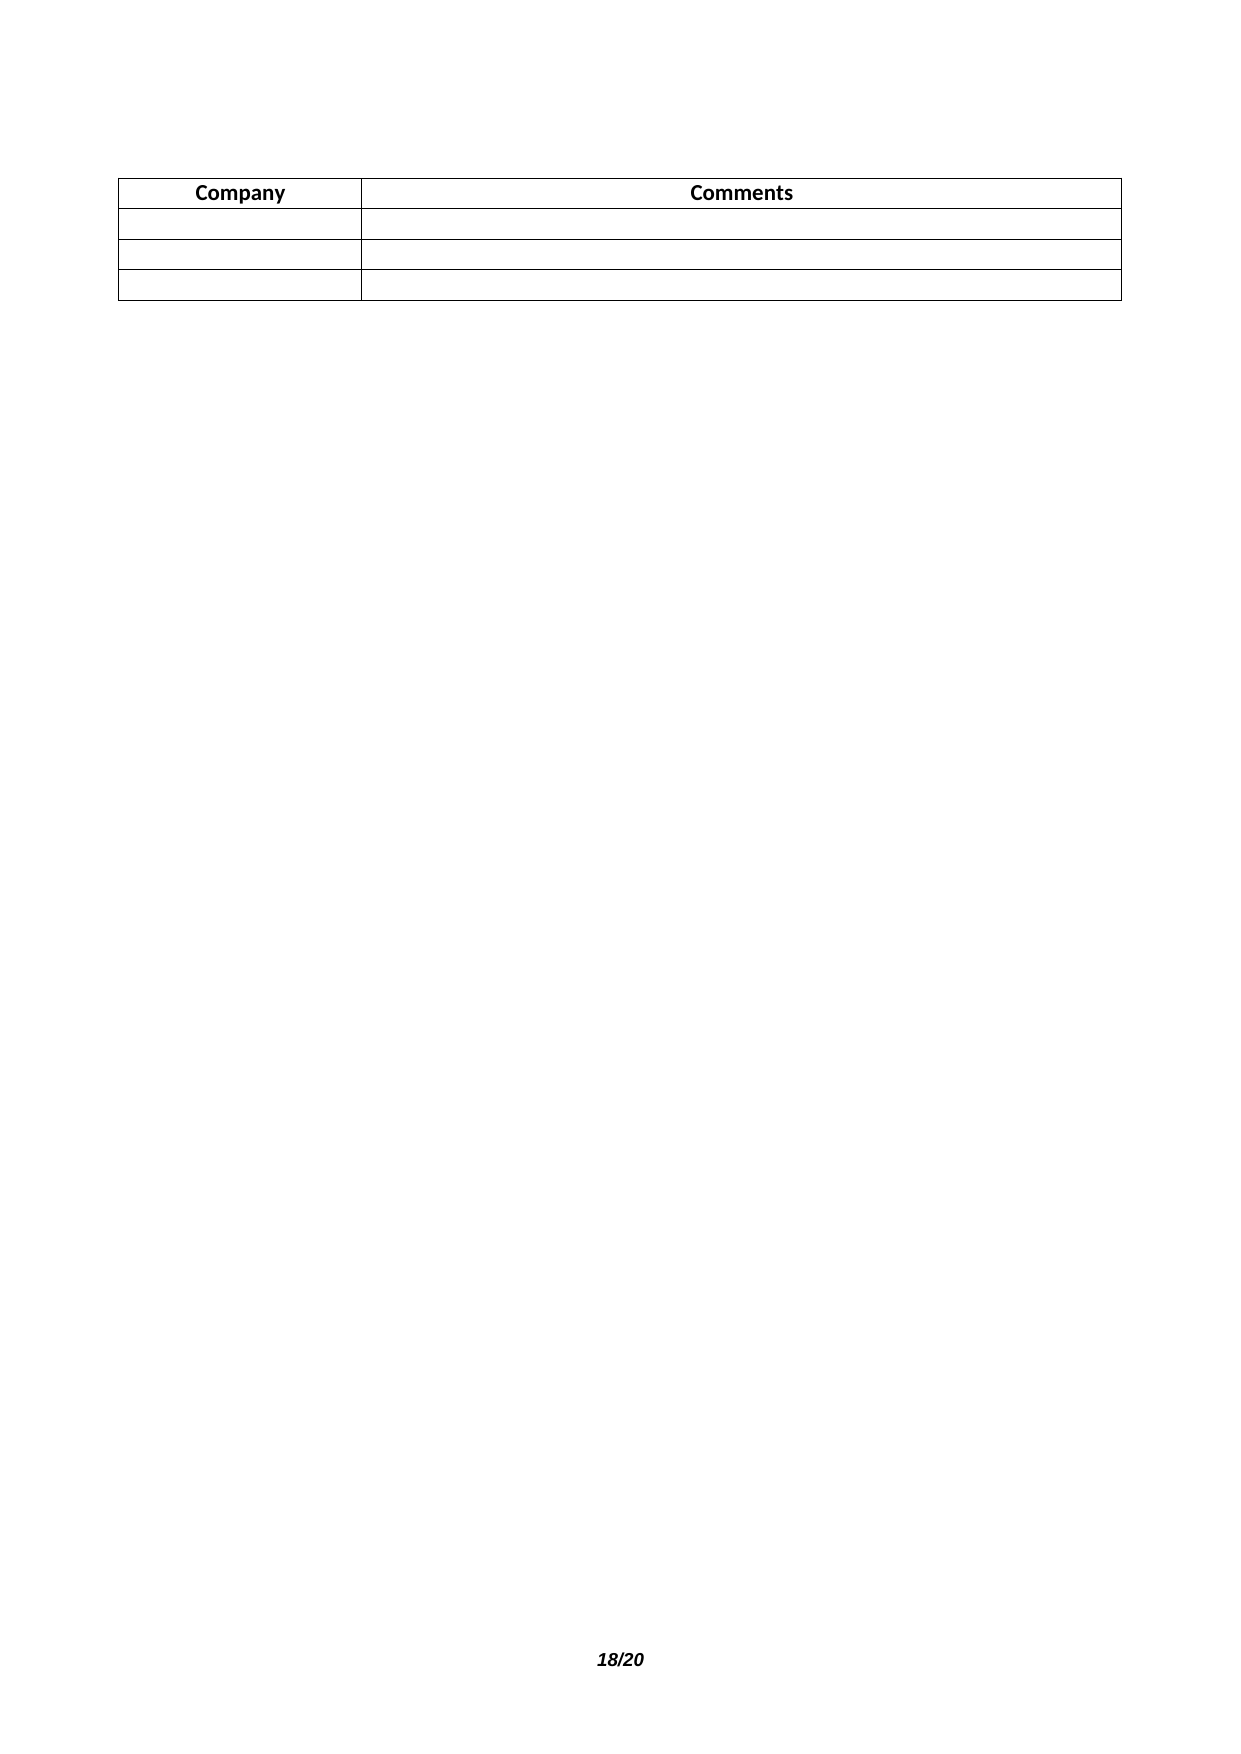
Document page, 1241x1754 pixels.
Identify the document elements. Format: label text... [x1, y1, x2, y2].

table_header Company [119, 179, 361, 208]
table_header Comments [362, 179, 1121, 208]
table_cell [119, 209, 361, 239]
table_cell [362, 240, 1121, 269]
table_cell [362, 270, 1121, 300]
table_cell [119, 240, 361, 269]
table_cell [362, 209, 1121, 239]
table_cell [119, 270, 361, 300]
